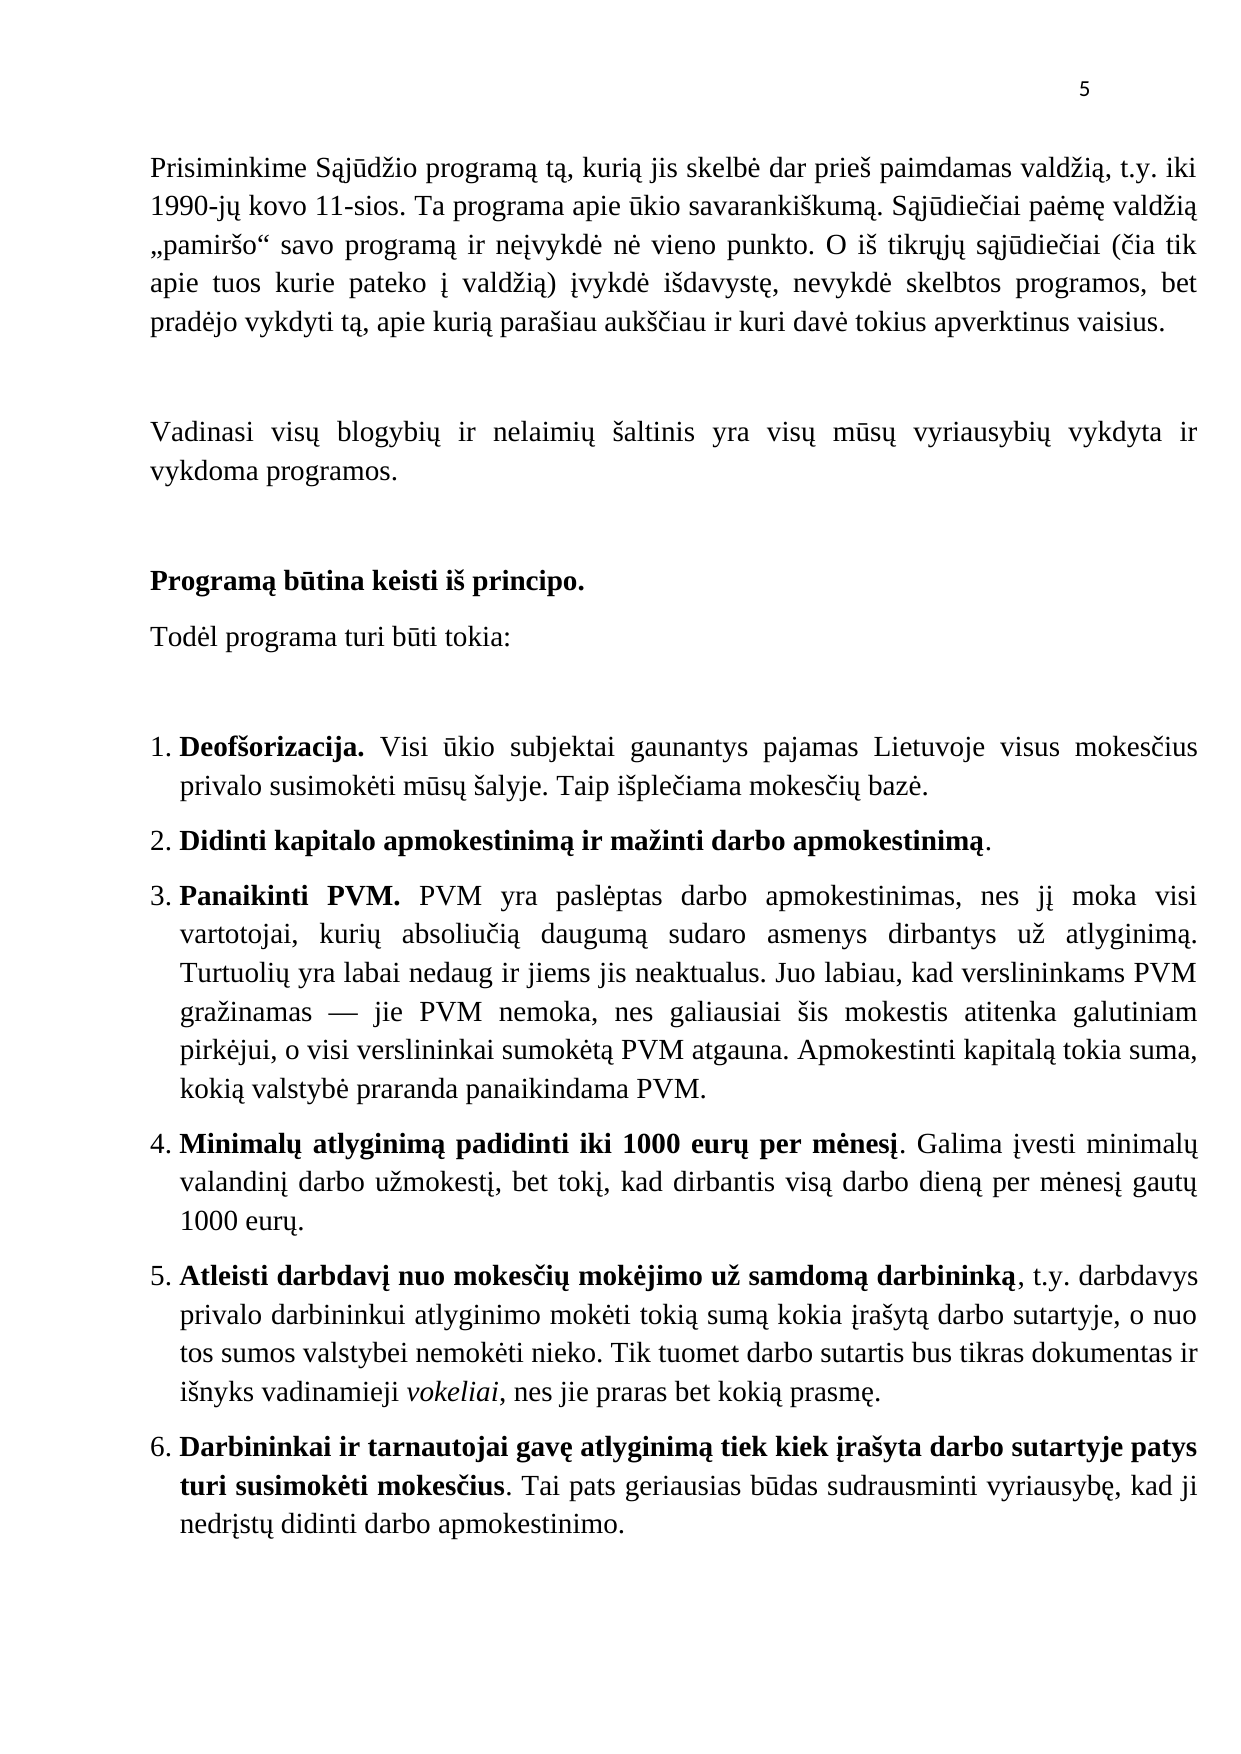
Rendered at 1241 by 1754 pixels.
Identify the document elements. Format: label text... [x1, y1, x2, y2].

text Todėl programa turi būti tokia: [150, 619, 1198, 652]
text 5. Atleisti darbdavį nuo mokesčių mokėjimo už samdomą darbininką, t.y. darbdavys privalo darbininkui atlyginimo mokėti tokią sumą kokia įrašytą darbo sutartyje, o nuo tos sumos valstybei nemokėti nieko. Tik tuomet darbo sutartis bus tikras dokumentas ir išnyks vadinamieji vokeliai, nes jie praras bet kokią prasmę. [150, 1258, 1198, 1407]
text Prisiminkime Sąjūdžio programą tą, kurią jis skelbė dar prieš paimdamas valdžią, t.y. iki 1990-jų kovo 11-sios. Ta programa apie ūkio savarankiškumą. Sąjūdiečiai paėmę valdžią „pamiršo“ savo programą ir neįvykdė nė vieno punkto. O iš tikrųjų sąjūdiečiai (čia tik apie tuos kurie pateko į valdžią) įvykdė išdavystę, nevykdė skelbtos programos, bet pradėjo vykdyti tą, apie kurią parašiau aukščiau ir kuri davė tokius apverktinus vaisius. [150, 150, 1198, 338]
text Vadinasi visų blogybių ir nelaimių šaltinis yra visų mūsų vyriausybių vykdyta ir vykdoma programos. [150, 414, 1198, 487]
text 4. Minimalų atlyginimą padidinti iki 1000 eurų per mėnesį. Galima įvesti minimalų valandinį darbo užmokestį, bet tokį, kad dirbantis visą darbo dieną per mėnesį gautų 1000 eurų. [150, 1126, 1198, 1237]
text 6. Darbininkai ir tarnautojai gavę atlyginimą tiek kiek įrašyta darbo sutartyje patys turi susimokėti mokesčius. Tai pats geriausias būdas sudrausminti vyriausybę, kad ji nedrįstų didinti darbo apmokestinimo. [150, 1429, 1198, 1540]
text Programą būtina keisti iš principo. [150, 563, 1198, 597]
text 1. Deofšorizacija. Visi ūkio subjektai gaunantys pajamas Lietuvoje visus mokesčius privalo susimokėti mūsų šalyje. Taip išplečiama mokesčių bazė. [150, 729, 1198, 801]
text 2. Didinti kapitalo apmokestinimą ir mažinti darbo apmokestinimą. [150, 823, 1198, 856]
text 3. Panaikinti PVM. PVM yra paslėptas darbo apmokestinimas, nes jį moka visi vartotojai, kurių absoliučią daugumą sudaro asmenys dirbantys už atlyginimą. Turtuolių yra labai nedaug ir jiems jis neaktualus. Juo labiau, kad verslininkams PVM gražinamas — jie PVM nemoka, nes galiausiai šis mokestis atitenka galutiniam pirkėjui, o visi verslininkai sumokėtą PVM atgauna. Apmokestinti kapitalą tokia suma, kokią valstybė praranda panaikindama PVM. [150, 878, 1198, 1104]
